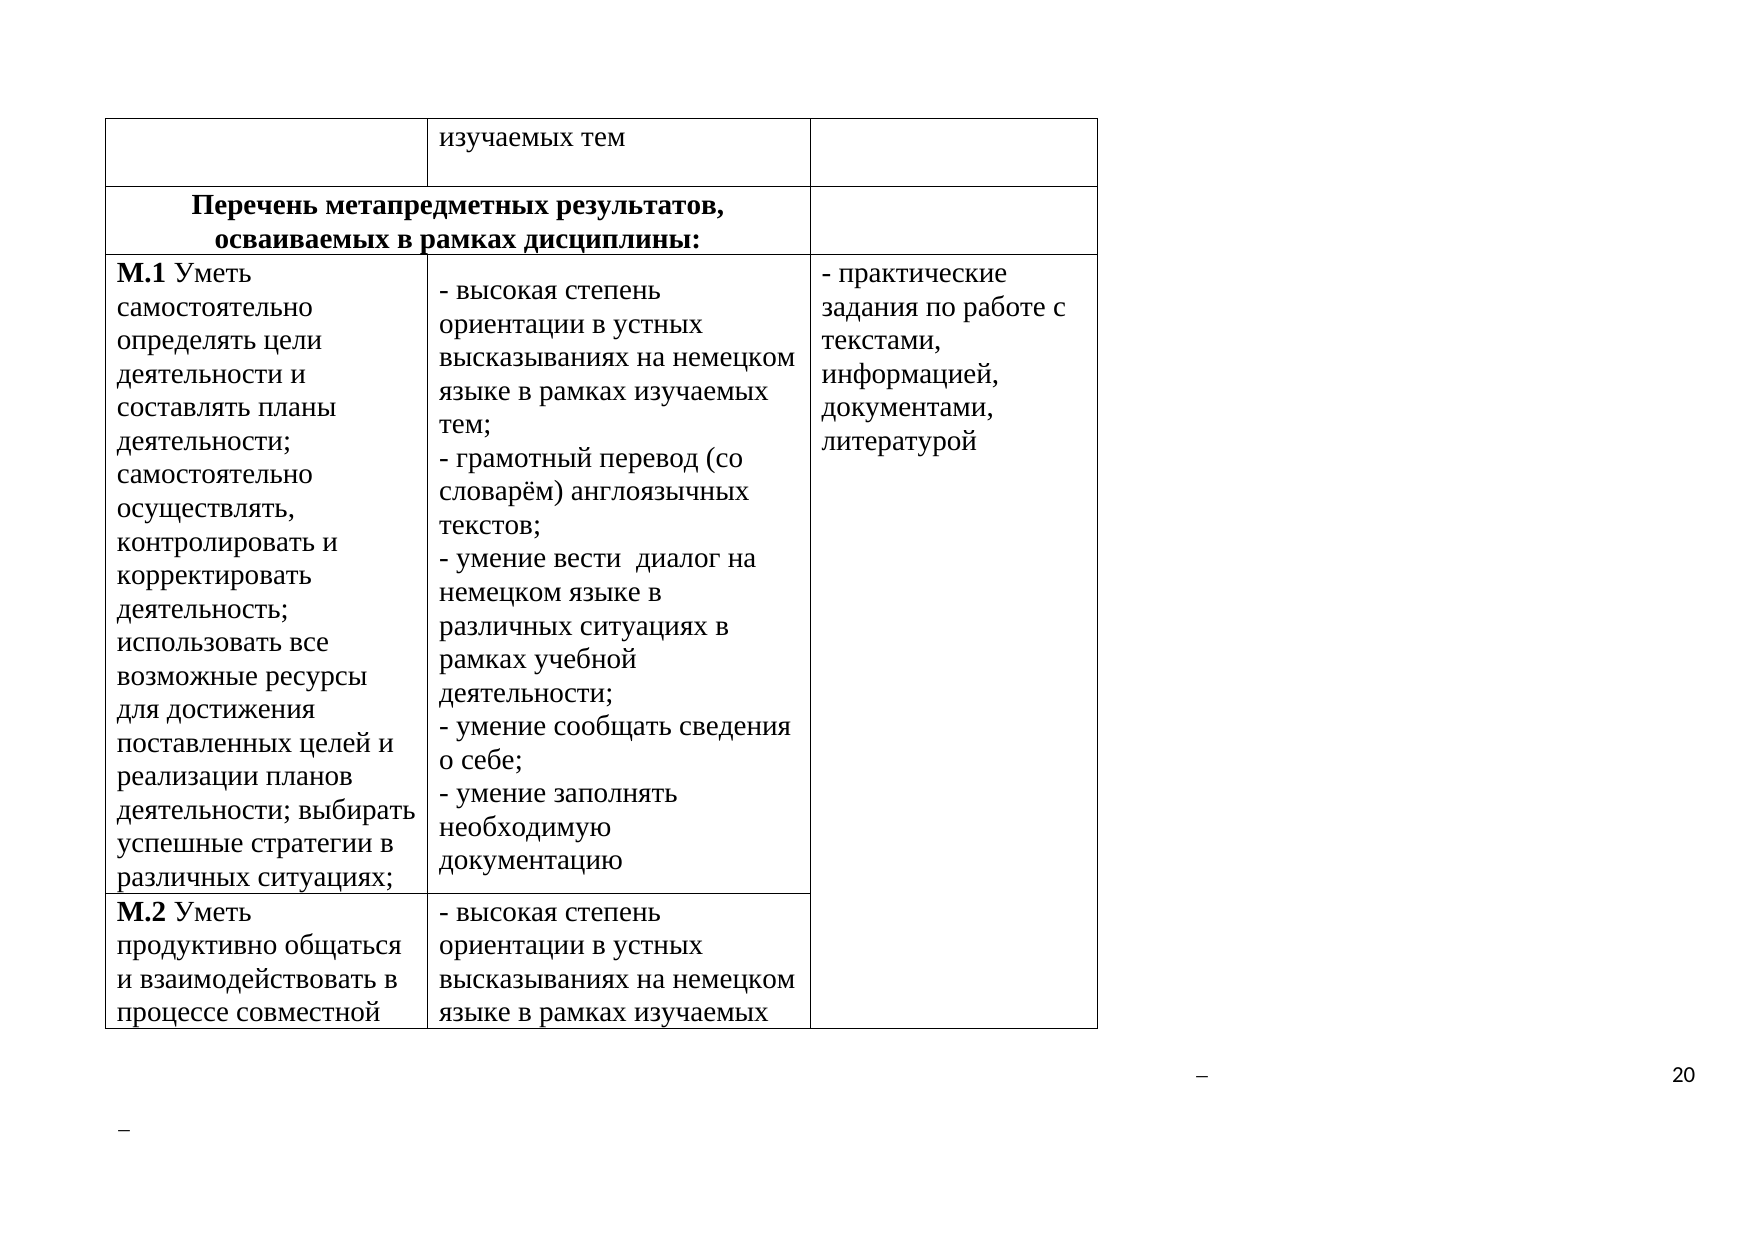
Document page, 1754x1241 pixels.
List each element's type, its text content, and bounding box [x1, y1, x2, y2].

table_cell М.1 Уметь самостоятельно определять цели деятельности и составлять планы деятельности; самостоятельно осуществлять, контролировать и корректировать деятельность; использовать все возможные ресурсы для достижения поставленных целей и реализации планов деятельности; выбирать успешные стратегии в различных ситуациях; [106, 255, 427, 893]
table_cell Перечень метапредметных результатов, осваиваемых в рамках дисциплины: [106, 187, 810, 254]
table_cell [106, 894, 427, 1028]
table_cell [428, 119, 810, 186]
table_cell - высокая степень ориентации в устных высказываниях на немецком языке в рамках изучаемых тем; - грамотный перевод (со словарём) англоязычных текстов; - умение вести диалог на немецком языке в различных ситуациях в рамках учебной деятельности; - умение сообщать сведения о себе; - умение заполнять необходимую документацию [428, 255, 810, 893]
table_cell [428, 894, 810, 1028]
table_cell [811, 187, 1097, 254]
table_cell - практические задания по работе с текстами, информацией, документами, литературой [811, 255, 1097, 1028]
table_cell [106, 119, 427, 186]
